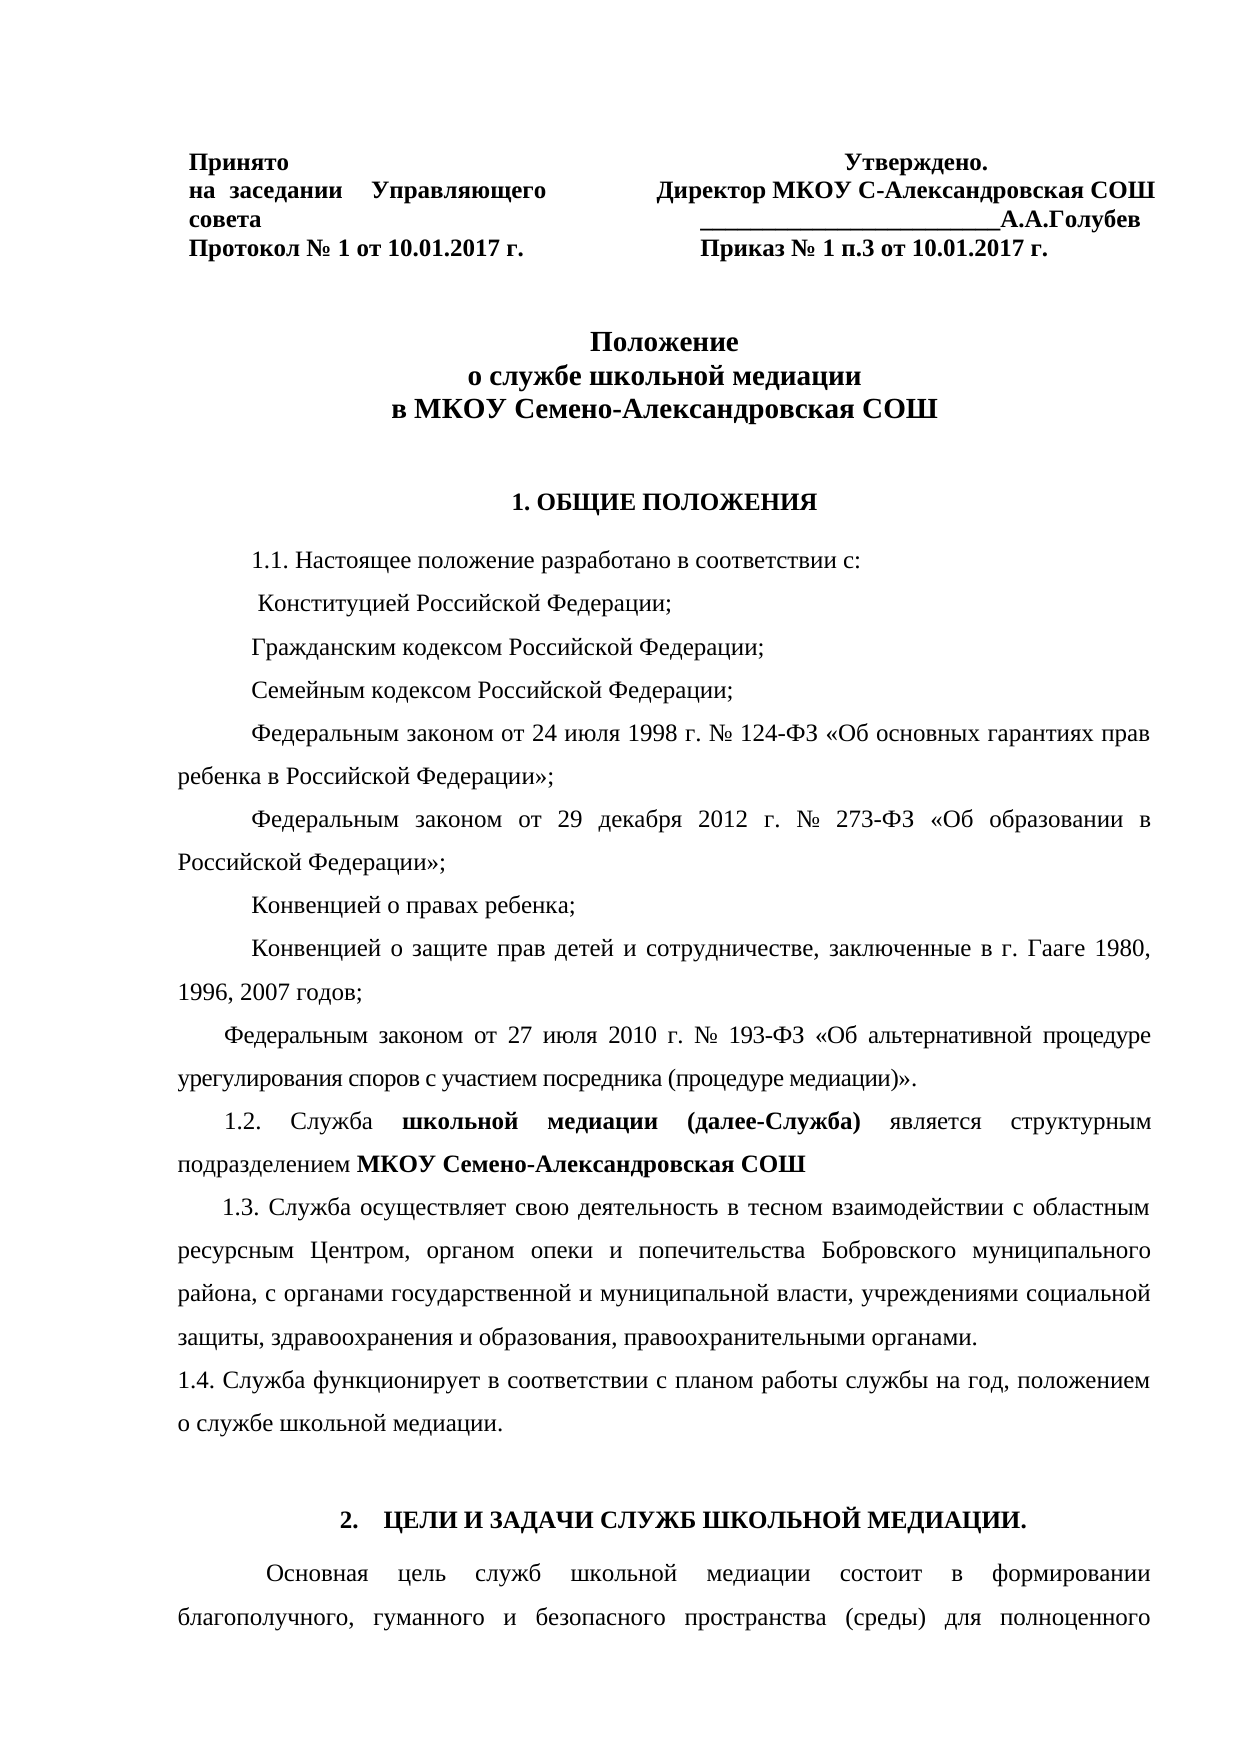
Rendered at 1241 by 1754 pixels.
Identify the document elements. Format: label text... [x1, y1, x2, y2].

text Положение о службе школьной медиации в МКОУ Семено-Александровская СОШ [177, 324, 1152, 425]
table_header Утверждено. Директор МКОУ С-Александровская СОШ ________________________А.А.Голубев Приказ № 1 п.3 от 10.01.2017 г. [558, 118, 1174, 291]
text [177, 1558, 1152, 1630]
text Конвенцией о защите прав детей и сотрудничестве, заключенные в г. Гааге 1980, 1996, 2007 годов; [177, 933, 1152, 1005]
text Федеральным законом от 27 июля 2010 г. № 193-ФЗ «Об альтернативной процедуре урегулирования споров с участием посредника (процедуре медиации)». [177, 1020, 1152, 1092]
text Семейным кодексом Российской Федерации; [177, 675, 1152, 703]
text Конвенцией о правах ребенка; [177, 890, 1152, 919]
text 1.4. Служба функционирует в соответствии с планом работы службы на год, положением о службе школьной медиации. [177, 1365, 1152, 1437]
text Конституцией Российской Федерации; [177, 588, 1152, 617]
text 1.3. Служба осуществляет свою деятельность в тесном взаимодействии с областным ресурсным Центром, органом опеки и попечительства Бобровского муниципального района, с органами государственной и муниципальной власти, учреждениями социальной защиты, здравоохранения и образования, правоохранительными органами. [177, 1192, 1152, 1350]
text Федеральным законом от 29 декабря 2012 г. № 273-ФЗ «Об образовании в Российской Федерации»; [177, 804, 1152, 876]
text Гражданским кодексом Российской Федерации; [177, 632, 1152, 660]
text 1.2. Служба школьной медиации (далее-Служба) является структурным подразделением МКОУ Семено-Александровская СОШ [177, 1106, 1152, 1178]
text 1.1. Настоящее положение разработано в соответствии с: [177, 545, 1152, 574]
text Федеральным законом от 24 июля 1998 г. № 124-ФЗ «Об основных гарантиях прав ребенка в Российской Федерации»; [177, 718, 1152, 790]
text 1. ОБЩИЕ ПОЛОЖЕНИЯ [177, 487, 1152, 516]
list ЦЕЛИ И ЗАДАЧИ СЛУЖБ ШКОЛЬНОЙ МЕДИАЦИИ. [215, 1505, 1152, 1533]
table_header Принято на заседании Управляющего совета Протокол № 1 от 10.01.2017 г. [177, 118, 558, 291]
